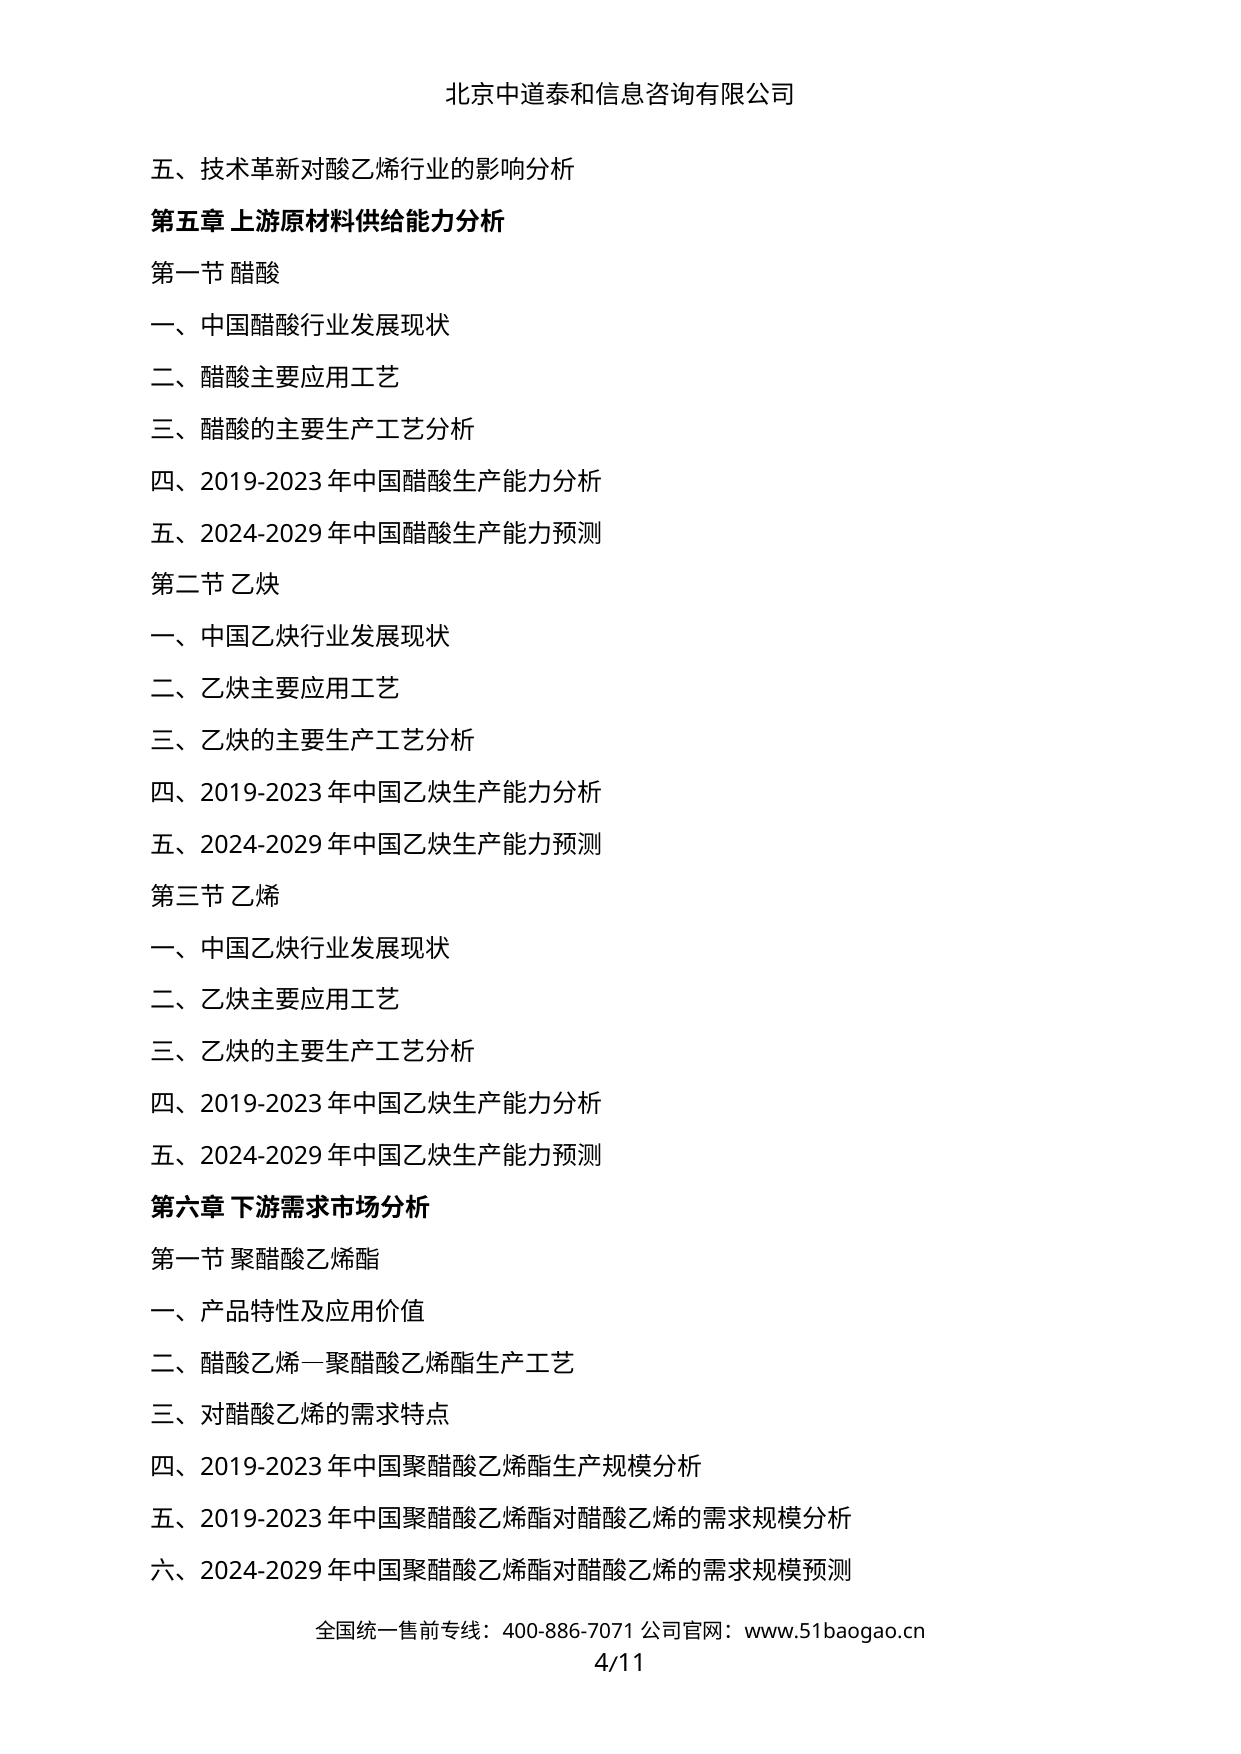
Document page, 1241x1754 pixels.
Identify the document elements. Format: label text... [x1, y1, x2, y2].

text 第一节 聚醋酸乙烯酯 [150, 1239, 1090, 1276]
text 第二节 乙炔 [150, 565, 1090, 601]
text 一、中国乙炔行业发展现状 [150, 617, 1090, 653]
text 第五章 上游原材料供给能力分析 [150, 202, 1090, 238]
text 四、2019-2023年中国醋酸生产能力分析 [150, 461, 1090, 497]
text 四、2019-2023年中国乙炔生产能力分析 [150, 772, 1090, 809]
text 四、2019-2023年中国聚醋酸乙烯酯生产规模分析 [150, 1447, 1090, 1483]
text 第六章 下游需求市场分析 [150, 1187, 1090, 1224]
text 二、醋酸乙烯—聚醋酸乙烯酯生产工艺 [150, 1343, 1090, 1379]
text 四、2019-2023年中国乙炔生产能力分析 [150, 1084, 1090, 1120]
text 二、醋酸主要应用工艺 [150, 357, 1090, 394]
text 五、2024-2029年中国醋酸生产能力预测 [150, 513, 1090, 549]
text 第三节 乙烯 [150, 876, 1090, 912]
text 五、技术革新对酸乙烯行业的影响分析 [150, 150, 1090, 186]
text 五、2019-2023年中国聚醋酸乙烯酯对醋酸乙烯的需求规模分析 [150, 1499, 1090, 1535]
text 一、中国乙炔行业发展现状 [150, 928, 1090, 964]
text 三、对醋酸乙烯的需求特点 [150, 1395, 1090, 1431]
text 六、2024-2029年中国聚醋酸乙烯酯对醋酸乙烯的需求规模预测 [150, 1551, 1090, 1587]
text 二、乙炔主要应用工艺 [150, 669, 1090, 705]
text 三、乙炔的主要生产工艺分析 [150, 1032, 1090, 1068]
text 三、乙炔的主要生产工艺分析 [150, 721, 1090, 757]
text 五、2024-2029年中国乙炔生产能力预测 [150, 824, 1090, 861]
text 五、2024-2029年中国乙炔生产能力预测 [150, 1136, 1090, 1172]
text 三、醋酸的主要生产工艺分析 [150, 409, 1090, 446]
text 第一节 醋酸 [150, 254, 1090, 290]
text 一、产品特性及应用价值 [150, 1291, 1090, 1327]
text 二、乙炔主要应用工艺 [150, 980, 1090, 1016]
text 一、中国醋酸行业发展现状 [150, 306, 1090, 342]
